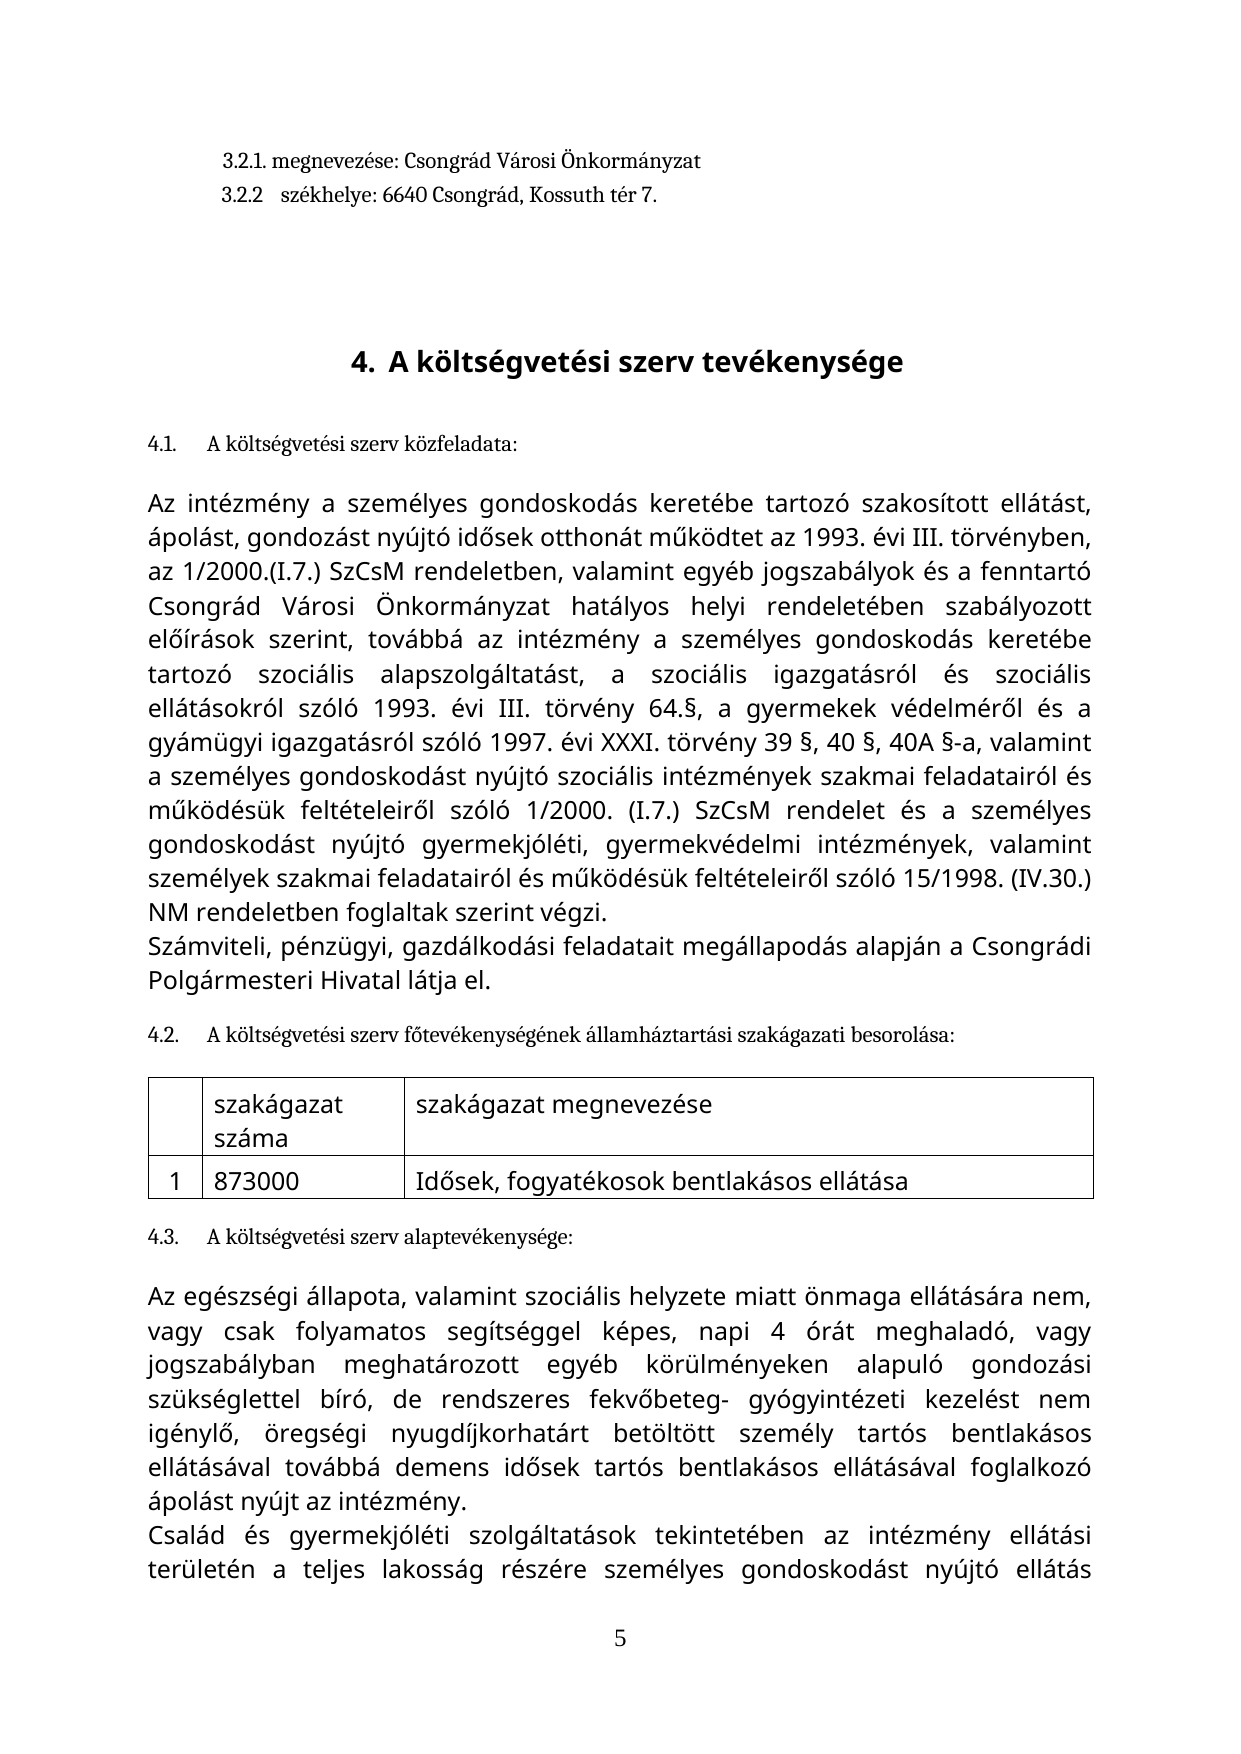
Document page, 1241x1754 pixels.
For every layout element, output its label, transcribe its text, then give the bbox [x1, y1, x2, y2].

table_cell 873000 [203, 1156, 404, 1198]
table_cell 1 [149, 1156, 202, 1198]
text A költségvetési szerv alaptevékenysége: [148, 1224, 1093, 1250]
table_cell Idősek, fogyatékosok bentlakásos ellátása [405, 1156, 1093, 1198]
text Az egészségi állapota, valamint szociális helyzete miatt önmaga ellátására nem, vagy csak folyamatos segítséggel képes, napi 4 órát meghaladó, vagy jogszabályban meghatározott egyéb körülményeken alapuló gondozási szükséglettel bíró, de rendszeres fekvőbeteg- gyógyintézeti kezelést nem igénylő, öregségi nyugdíjkorhatárt betöltött személy tartós bentlakásos ellátásával továbbá demens idősek tartós bentlakásos ellátásával foglalkozó ápolást nyújt az intézmény. [148, 1279, 1093, 1517]
text Az intézmény a személyes gondoskodás keretébe tartozó szakosított ellátást, ápolást, gondozást nyújtó idősek otthonát működtet az 1993. évi III. törvényben, az 1/2000.(I.7.) SzCsM rendeletben, valamint egyéb jogszabályok és a fenntartó Csongrád Városi Önkormányzat hatályos helyi rendeletében szabályozott előírások szerint, továbbá az intézmény a személyes gondoskodás keretébe tartozó szociális alapszolgáltatást, a szociális igazgatásról és szociális ellátásokról szóló 1993. évi III. törvény 64.§, a gyermekek védelméről és a gyámügyi igazgatásról szóló 1997. évi XXXI. törvény 39 §, 40 §, 40A §-a, valamint a személyes gondoskodást nyújtó szociális intézmények szakmai feladatairól és működésük feltételeiről szóló 1/2000. (I.7.) SzCsM rendelet és a személyes gondoskodást nyújtó gyermekjóléti, gyermekvédelmi intézmények, valamint személyek szakmai feladatairól és működésük feltételeiről szóló 15/1998. (IV.30.) NM rendeletben foglaltak szerint végzi. [148, 486, 1093, 929]
text Számviteli, pénzügyi, gazdálkodási feladatait megállapodás alapján a Csongrádi Polgármesteri Hivatal látja el. [148, 929, 1093, 997]
table_header [149, 1078, 202, 1154]
table_header szakágazat száma [203, 1078, 404, 1154]
list 3.2.1. megnevezése: Csongrád Városi Önkormányzat [223, 148, 1093, 174]
table_header szakágazat megnevezése [405, 1078, 1093, 1154]
list székhelye: 6640 Csongrád, Kossuth tér 7. [221, 182, 1093, 209]
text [148, 1517, 1093, 1586]
text A költségvetési szerv közfeladata: [148, 431, 1093, 457]
list A költségvetési szerv tevékenysége [148, 341, 1107, 381]
text A költségvetési szerv főtevékenységének államháztartási szakágazati besorolása: [148, 1022, 1093, 1048]
